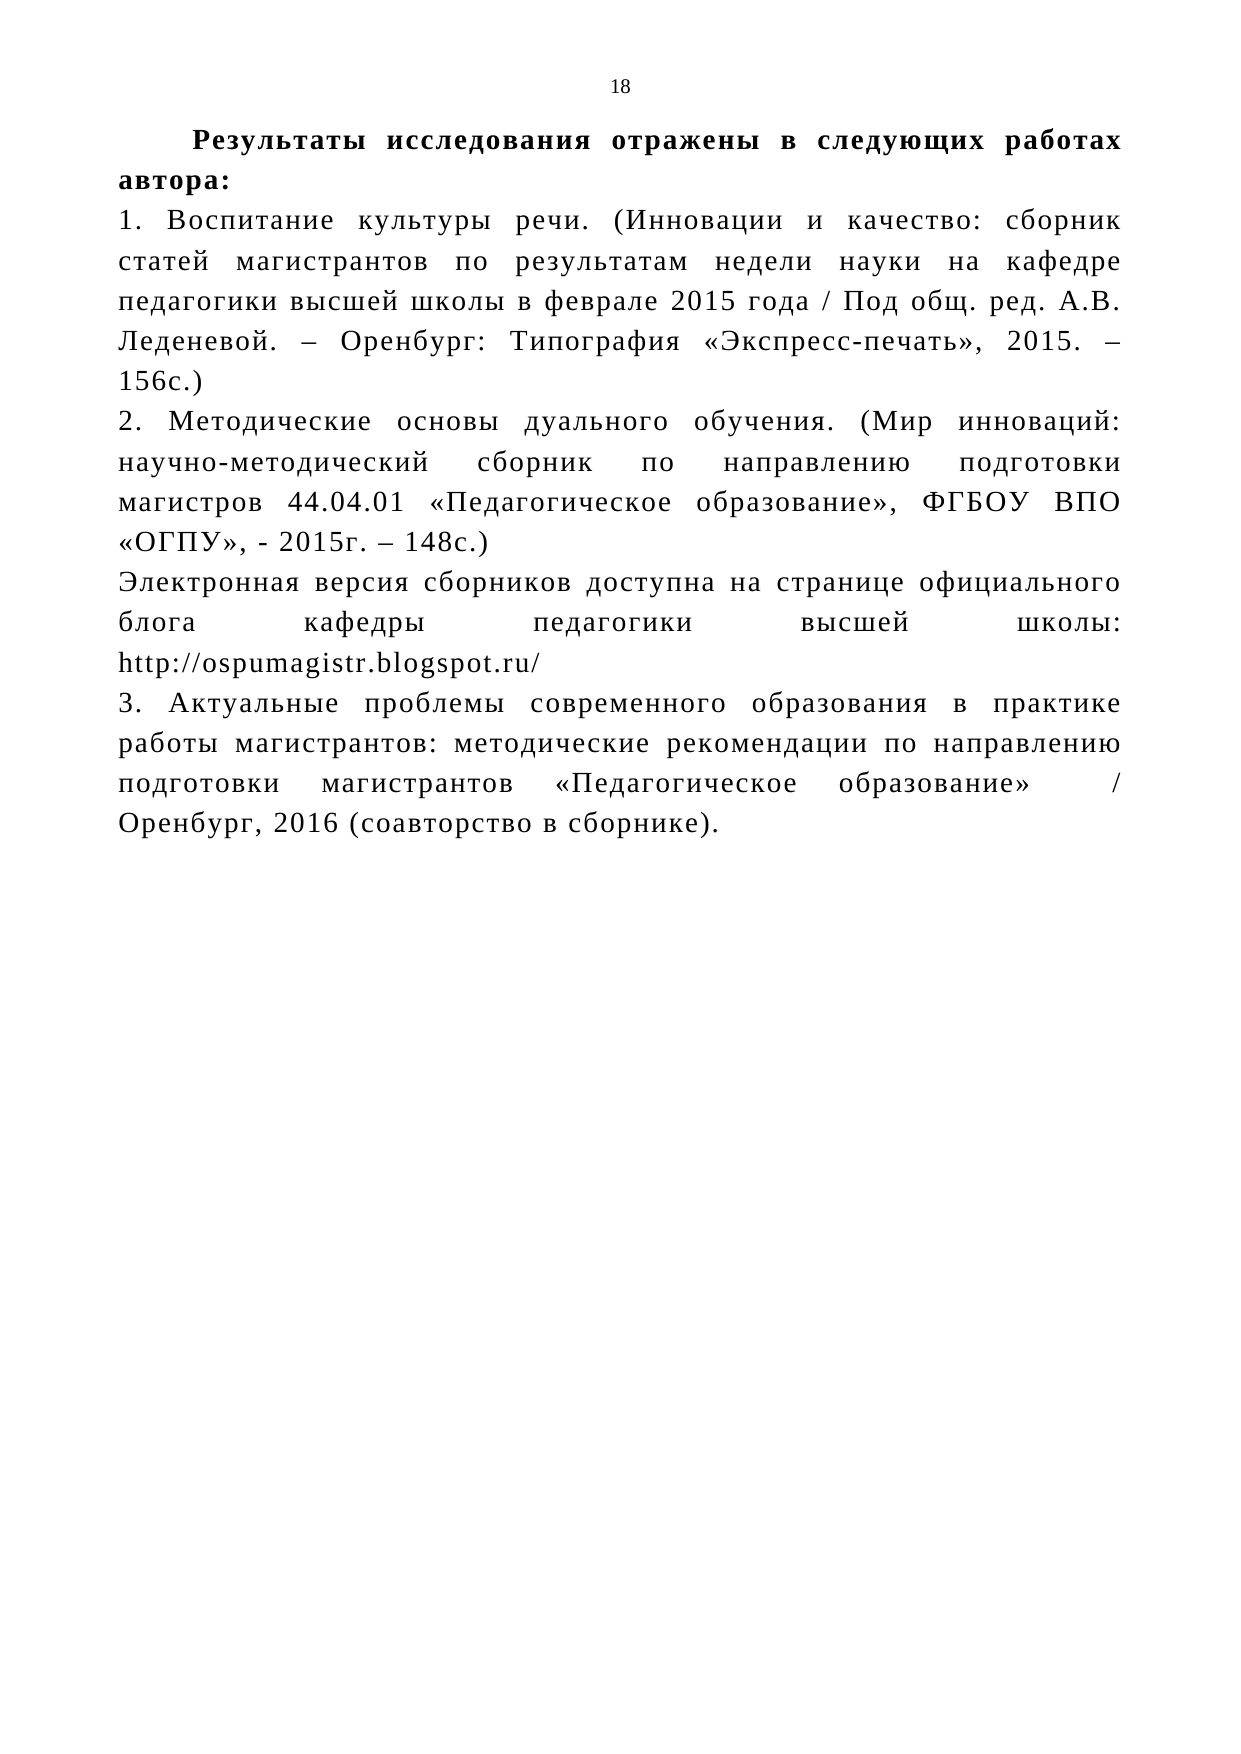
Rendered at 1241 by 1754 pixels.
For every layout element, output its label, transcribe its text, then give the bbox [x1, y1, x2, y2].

text Электронная версия сборников доступна на странице официального блога кафедры педагогики высшей школы: http://ospumagistr.blogspot.ru/ [118, 564, 1122, 678]
text 2. Методические основы дуального обучения. (Мир инноваций: научно-методический сборник по направлению подготовки магистров 44.04.01 «Педагогическое образование», ФГБОУ ВПО «ОГПУ», - 2015г. – 148с.) [118, 403, 1122, 558]
text Результаты исследования отражены в следующих работах автора: [118, 122, 1122, 196]
text 1. Воспитание культуры речи. (Инновации и качество: сборник статей магистрантов по результатам недели науки на кафедре педагогики высшей школы в феврале 2015 года / Под общ. ред. А.В. Леденевой. – Оренбург: Типография «Экспресс-печать», 2015. – 156с.) [118, 202, 1122, 397]
text 3. Актуальные проблемы современного образования в практике работы магистрантов: методические рекомендации по направлению подготовки магистрантов «Педагогическое образование» / Оренбург, 2016 (соавторство в сборнике). [118, 685, 1122, 839]
